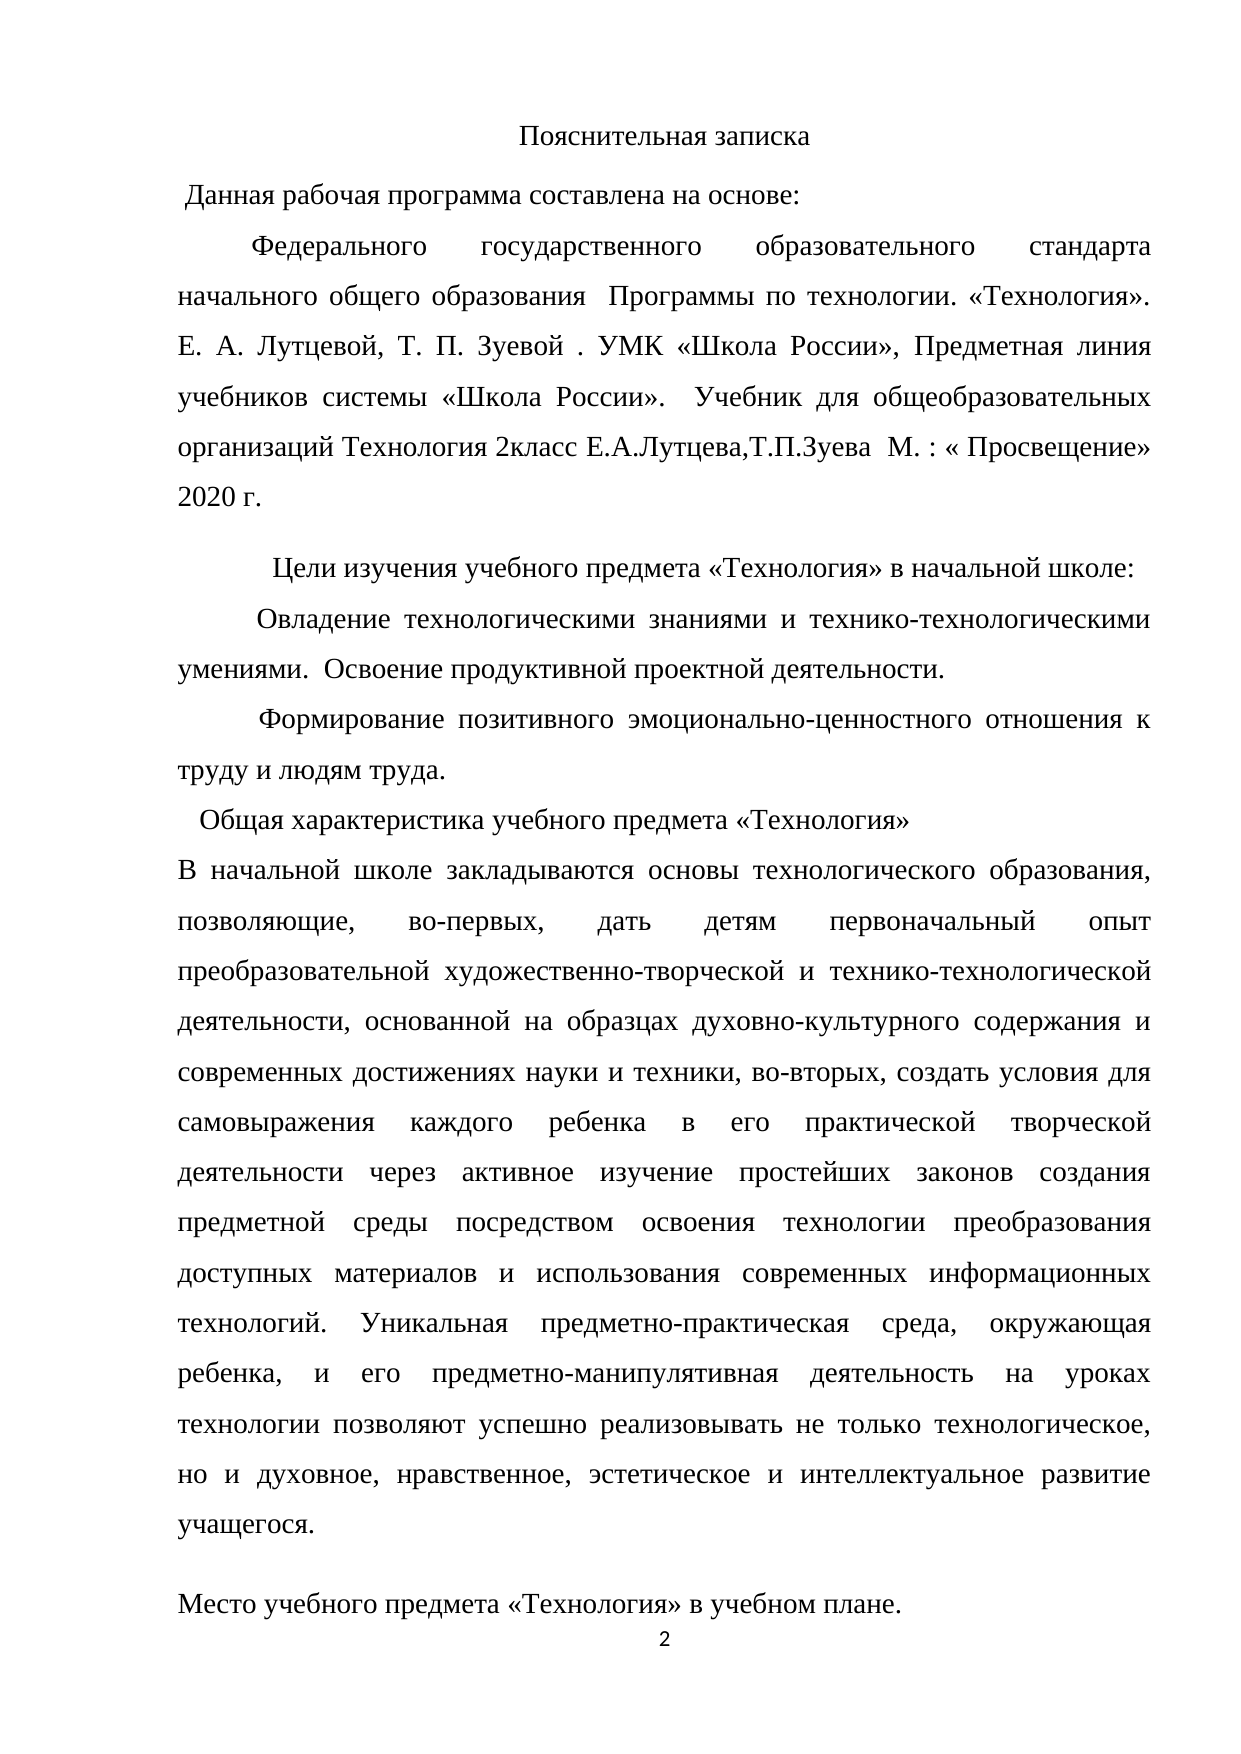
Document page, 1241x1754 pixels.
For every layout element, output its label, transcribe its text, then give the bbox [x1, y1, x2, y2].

text Общая характеристика учебного предмета «Технология» [177, 802, 1152, 836]
text Данная рабочая программа составлена на основе: [177, 177, 1152, 211]
text Федерального государственного образовательного стандарта начального общего образования Программы по технологии. «Технология». Е. А. Лутцевой, Т. П. Зуевой . УМК «Школа России», Предметная линия учебников системы «Школа России». Учебник для общеобразовательных организаций Технология 2класс Е.А.Лутцева,Т.П.Зуева М. : « Просвещение» 2020 г. [177, 228, 1152, 513]
text Цели изучения учебного предмета «Технология» в начальной школе: [177, 551, 1152, 584]
text Формирование позитивного эмоционально-ценностного отношения к труду и людям труда. [177, 701, 1152, 785]
text Место учебного предмета «Технология» в учебном плане. [177, 1586, 1152, 1619]
text Овладение технологическими знаниями и технико-технологическими умениями. Освоение продуктивной проектной деятельности. [177, 601, 1152, 685]
text Пояснительная записка [177, 118, 1152, 152]
text В начальной школе закладываются основы технологического образования, позволяющие, во-первых, дать детям первоначальный опыт преобразовательной художественно-творческой и технико-технологической деятельности, основанной на образцах духовно-культурного содержания и современных достижениях науки и техники, во-вторых, создать условия для самовыражения каждого ребенка в его практической творческой деятельности через активное изучение простейших законов создания предметной среды посредством освоения технологии преобразования доступных материалов и использования современных информационных технологий. Уникальная предметно-практическая среда, окружающая ребенка, и его предметно-манипулятивная деятельность на уроках технологии позволяют успешно реализовывать не только технологическое, но и духовное, нравственное, эстетическое и интеллектуальное развитие учащегося. [177, 852, 1152, 1540]
